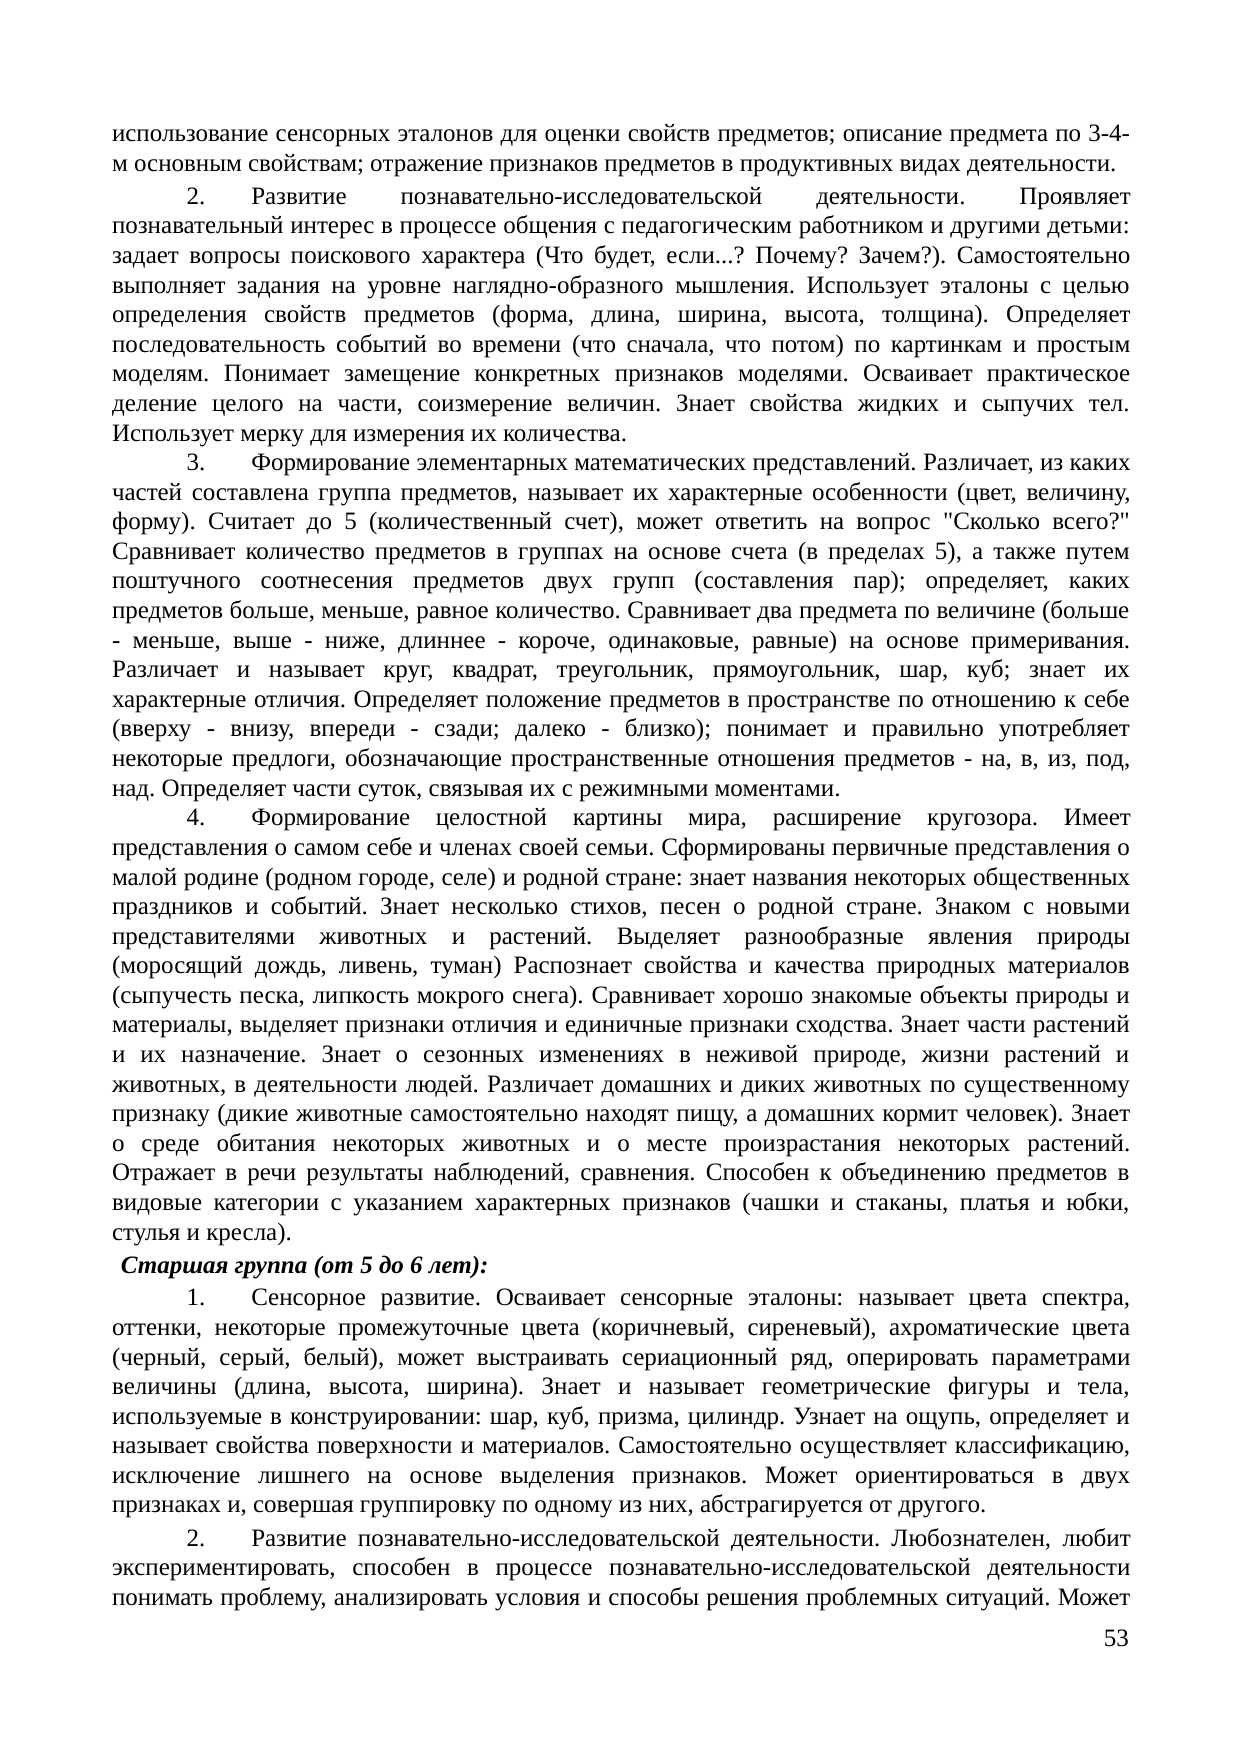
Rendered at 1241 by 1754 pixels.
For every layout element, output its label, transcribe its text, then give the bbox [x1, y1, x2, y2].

list Формирование элементарных математических представлений. Различает, из каких частей составлена группа предметов, называет их характерные особенности (цвет, величину, форму). Считает до 5 (количественный счет), может ответить на вопрос "Сколько всего?" Сравнивает количество предметов в группах на основе счета (в пределах 5), а также путем поштучного соотнесения предметов двух групп (составления пар); определяет, каких предметов больше, меньше, равное количество. Сравнивает два предмета по величине (больше - меньше, выше - ниже, длиннее - короче, одинаковые, равные) на основе примеривания. Различает и называет круг, квадрат, треугольник, прямоугольник, шар, куб; знает их характерные отличия. Определяет положение предметов в пространстве по отношению к себе (вверху - внизу, впереди - сзади; далеко - близко); понимает и правильно употребляет некоторые предлоги, обозначающие пространственные отношения предметов - на, в, из, под, над. Определяет части суток, связывая их с режимными моментами. [112, 447, 1131, 801]
text Старшая группа (от 5 до 6 лет): [102, 1250, 1137, 1278]
list Сенсорное развитие. Осваивает сенсорные эталоны: называет цвета спектра, оттенки, некоторые промежуточные цвета (коричневый, сиреневый), ахроматические цвета (черный, серый, белый), может выстраивать сериационный ряд, оперировать параметрами величины (длина, высота, ширина). Знает и называет геометрические фигуры и тела, используемые в конструировании: шар, куб, призма, цилиндр. Узнает на ощупь, определяет и называет свойства поверхности и материалов. Самостоятельно осуществляет классификацию, исключение лишнего на основе выделения признаков. Может ориентироваться в двух признаках и, совершая группировку по одному из них, абстрагируется от другого. [112, 1282, 1131, 1518]
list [112, 1523, 1131, 1611]
list Развитие познавательно-исследовательской деятельности. Проявляет познавательный интерес в процессе общения с педагогическим работником и другими детьми: задает вопросы поискового характера (Что будет, если...? Почему? Зачем?). Самостоятельно выполняет задания на уровне наглядно-образного мышления. Использует эталоны с целью определения свойств предметов (форма, длина, ширина, высота, толщина). Определяет последовательность событий во времени (что сначала, что потом) по картинкам и простым моделям. Понимает замещение конкретных признаков моделями. Осваивает практическое деление целого на части, соизмерение величин. Знает свойства жидких и сыпучих тел. Использует мерку для измерения их количества. [112, 181, 1131, 446]
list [112, 118, 1131, 176]
list Формирование целостной картины мира, расширение кругозора. Имеет представления о самом себе и членах своей семьи. Сформированы первичные представления о малой родине (родном городе, селе) и родной стране: знает названия некоторых общественных праздников и событий. Знает несколько стихов, песен о родной стране. Знаком с новыми представителями животных и растений. Выделяет разнообразные явления природы (моросящий дождь, ливень, туман) Распознает свойства и качества природных материалов (сыпучесть песка, липкость мокрого снега). Сравнивает хорошо знакомые объекты природы и материалы, выделяет признаки отличия и единичные признаки сходства. Знает части растений и их назначение. Знает о сезонных изменениях в неживой природе, жизни растений и животных, в деятельности людей. Различает домашних и диких животных по существенному признаку (дикие животные самостоятельно находят пищу, а домашних кормит человек). Знает о среде обитания некоторых животных и о месте произрастания некоторых растений. Отражает в речи результаты наблюдений, сравнения. Способен к объединению предметов в видовые категории с указанием характерных признаков (чашки и стаканы, платья и юбки, стулья и кресла). [112, 802, 1131, 1245]
